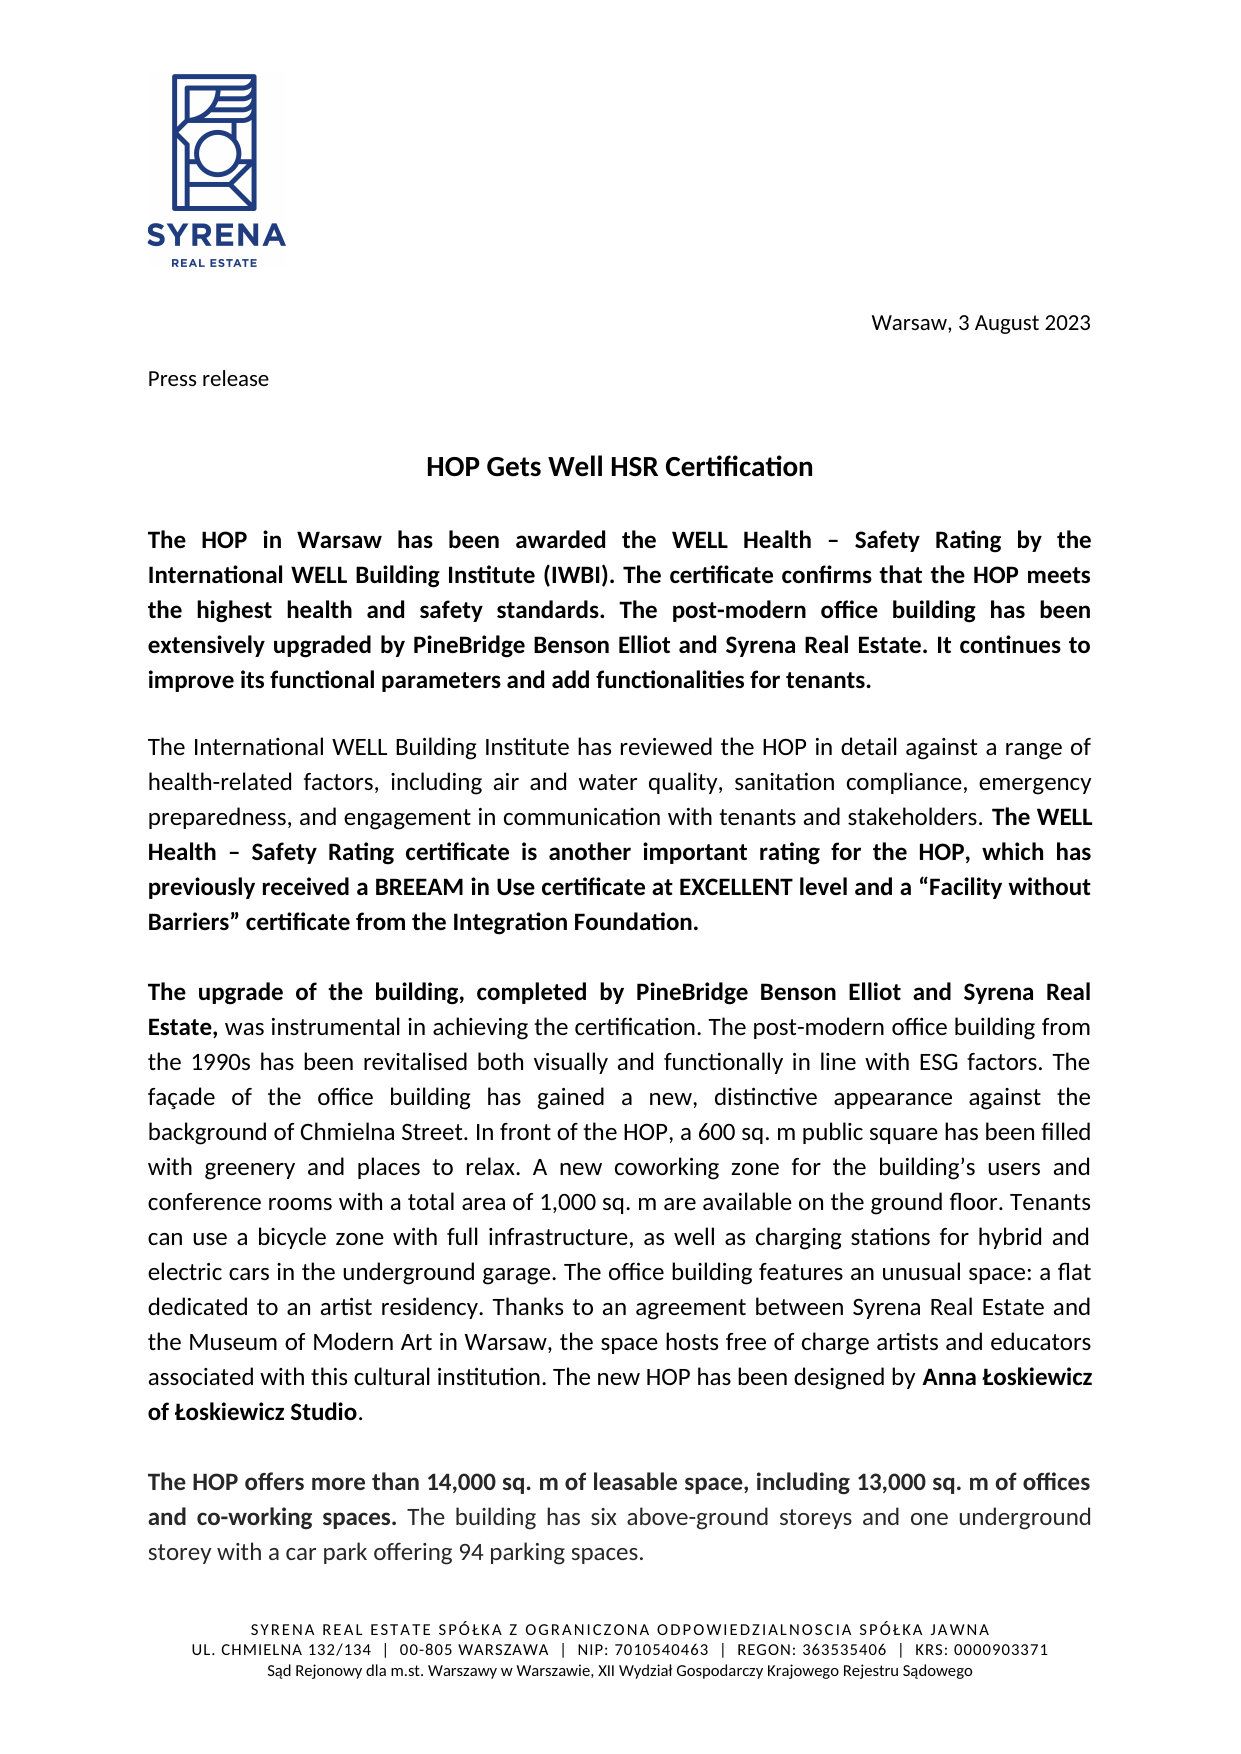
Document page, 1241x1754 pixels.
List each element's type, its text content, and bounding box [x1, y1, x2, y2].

text The HOP offers more than 14,000 sq. m of leasable space, including 13,000 sq. m of offices and co-working spaces. The building has six above-ground storeys and one underground storey with a car park offering 94 parking spaces. [148, 1466, 1093, 1567]
text Press release [148, 336, 1093, 392]
text The upgrade of the building, completed by PineBridge Benson Elliot and Syrena Real Estate, was instrumental in achieving the certification. The post-modern office building from the 1990s has been revitalised both visually and functionally in line with ESG factors. The façade of the office building has gained a new, distinctive appearance against the background of Chmielna Street. In front of the HOP, a 600 sq. m public square has been filled with greenery and places to relax. A new coworking zone for the building’s users and conference rooms with a total area of 1,000 sq. m are available on the ground floor. Tenants can use a bicycle zone with full infrastructure, as well as charging stations for hybrid and electric cars in the underground garage. The office building features an unusual space: a flat dedicated to an artist residency. Thanks to an agreement between Syrena Real Estate and the Museum of Modern Art in Warsaw, the space hosts free of charge artists and educators associated with this cultural institution. The new HOP has been designed by Anna Łoskiewicz of Łoskiewicz Studio. [148, 976, 1093, 1427]
text Warsaw, 3 August 2023 [148, 279, 1093, 336]
picture [147, 73, 286, 267]
text The International WELL Building Institute has reviewed the HOP in detail against a range of health-related factors, including air and water quality, sanitation compliance, emergency preparedness, and engagement in communication with tenants and stakeholders. The WELL Health – Safety Rating certificate is another important rating for the HOP, which has previously received a BREEAM in Use certificate at EXCELLENT level and a “Facility without Barriers” certificate from the Integration Foundation. [148, 731, 1093, 937]
subtitle HOP Gets Well HSR Certification [148, 448, 1093, 484]
text The HOP in Warsaw has been awarded the WELL Health – Safety Rating by the International WELL Building Institute (IWBI). The certificate confirms that the HOP meets the highest health and safety standards. The post-modern office building has been extensively upgraded by PineBridge Benson Elliot and Syrena Real Estate. It continues to improve its functional parameters and add functionalities for tenants. [148, 524, 1093, 695]
